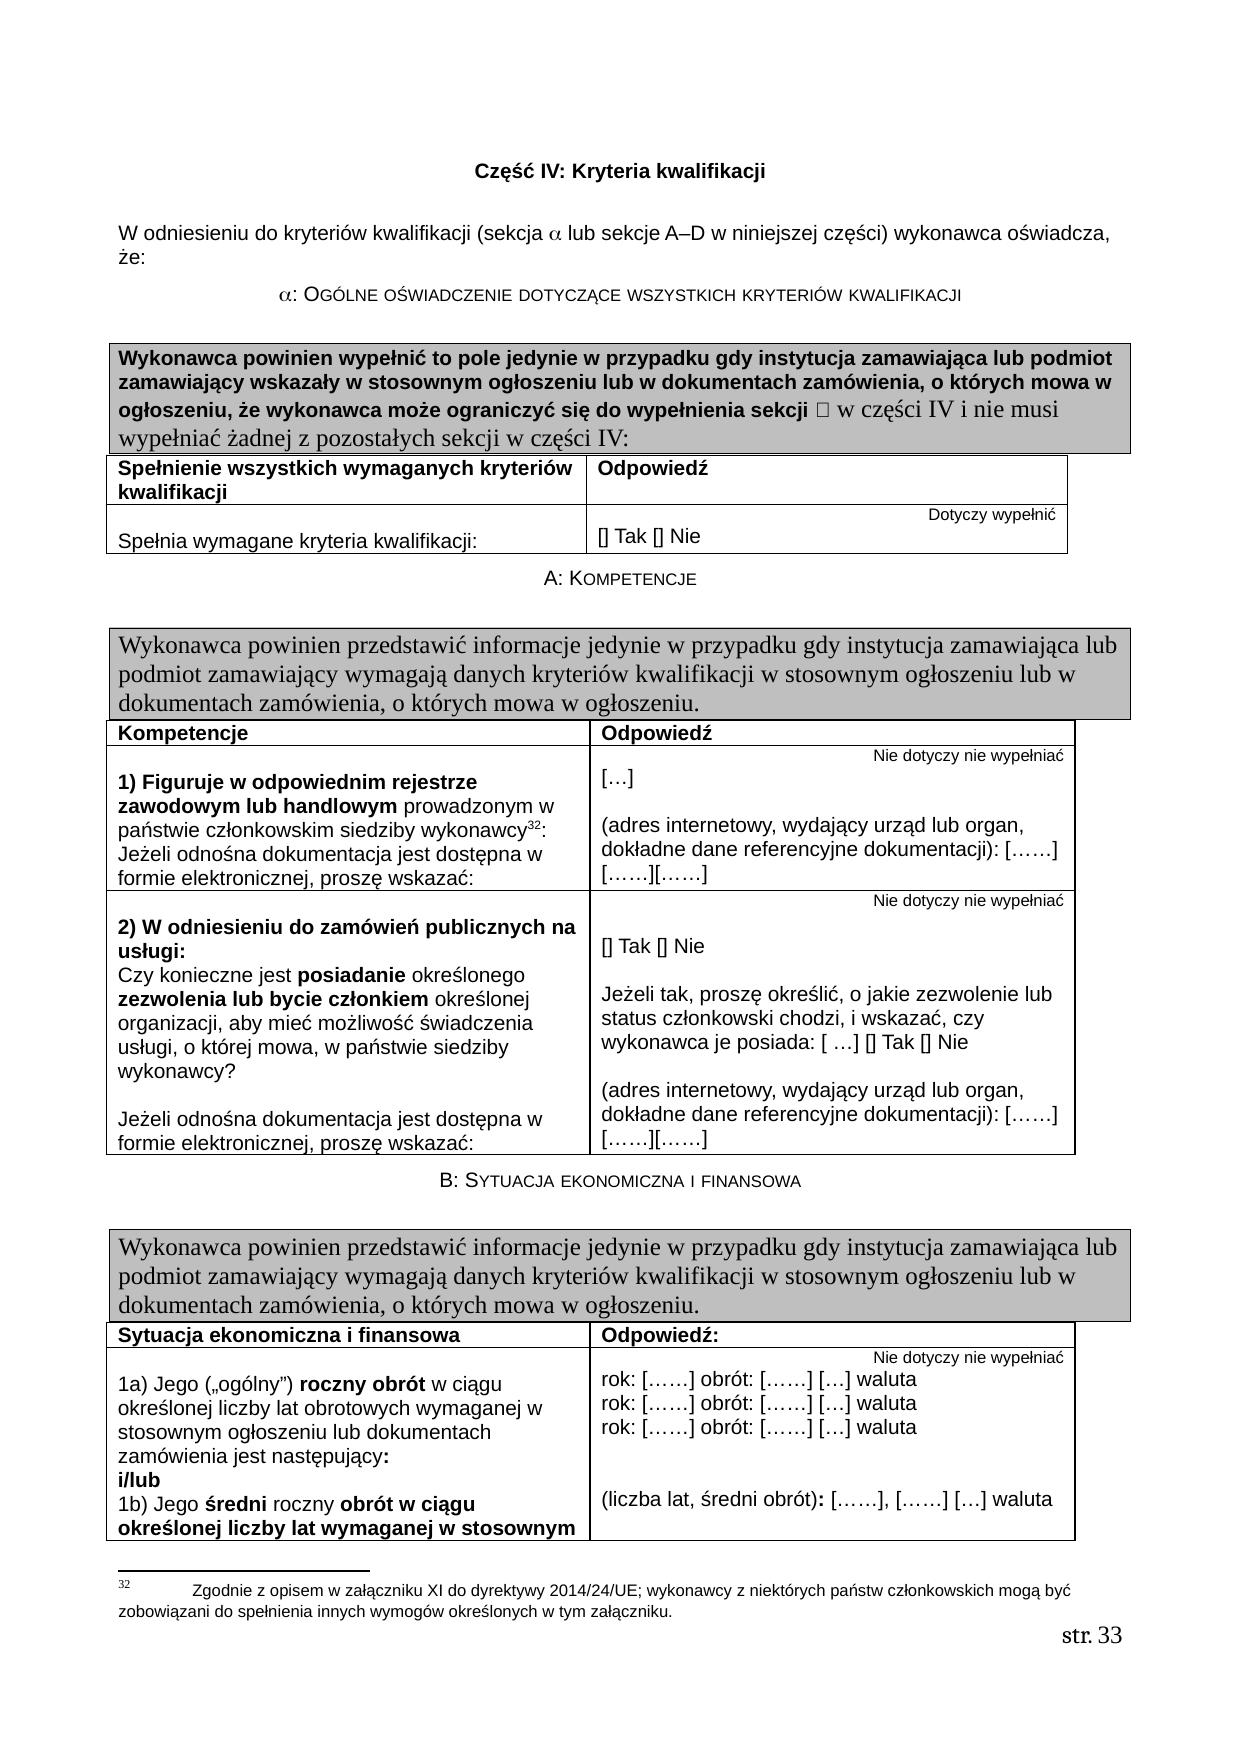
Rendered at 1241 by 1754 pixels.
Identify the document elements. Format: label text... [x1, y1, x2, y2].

table_cell Spełnia wymagane kryteria kwalifikacji: [107, 505, 586, 552]
text Wykonawca powinien przedstawić informacje jedynie w przypadku gdy instytucja zamawiająca lub podmiot zamawiający wymagają danych kryteriów kwalifikacji w stosownym ogłoszeniu lub w dokumentach zamówienia, o których mowa w ogłoszeniu. [110, 1230, 1130, 1321]
text Część IV: Kryteria kwalifikacji [118, 159, 1122, 183]
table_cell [591, 1348, 1074, 1539]
table_header Spełnienie wszystkich wymaganych kryteriów kwalifikacji [107, 456, 586, 503]
table_cell 1) Figuruje w odpowiednim rejestrze zawodowym lub handlowym prowadzonym w państwie członkowskim siedziby wykonawcy: Jeżeli odnośna dokumentacja jest dostępna w formie elektronicznej, proszę wskazać: [107, 746, 589, 890]
table_header Sytuacja ekonomiczna i finansowa [107, 1323, 589, 1347]
text Wykonawca powinien przedstawić informacje jedynie w przypadku gdy instytucja zamawiająca lub podmiot zamawiający wymagają danych kryteriów kwalifikacji w stosownym ogłoszeniu lub w dokumentach zamówienia, o których mowa w ogłoszeniu. [110, 629, 1130, 719]
table_cell 2) W odniesieniu do zamówień publicznych na usługi: Czy konieczne jest posiadanie określonego zezwolenia lub bycie członkiem określonej organizacji, aby mieć możliwość świadczenia usługi, o której mowa, w państwie siedziby wykonawcy? Jeżeli odnośna dokumentacja jest dostępna w formie elektronicznej, proszę wskazać: [107, 891, 589, 1154]
table_header Odpowiedź [591, 721, 1074, 745]
table_header Odpowiedź: [591, 1323, 1074, 1347]
table_header Odpowiedź [587, 456, 1067, 503]
text A: Kompetencje [118, 566, 1122, 590]
table_header Kompetencje [107, 721, 589, 745]
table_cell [107, 1348, 589, 1539]
table_cell Nie dotyczy nie wypełniać […] (adres internetowy, wydający urząd lub organ, dokładne dane referencyjne dokumentacji): [……][……][……] [591, 746, 1074, 890]
text B: Sytuacja ekonomiczna i finansowa [118, 1168, 1122, 1192]
table_cell Nie dotyczy nie wypełniać [] Tak [] Nie Jeżeli tak, proszę określić, o jakie zezwolenie lub status członkowski chodzi, i wskazać, czy wykonawca je posiada: [ …] [] Tak [] Nie (adres internetowy, wydający urząd lub organ, dokładne dane referencyjne dokumentacji): [……][……][……] [591, 891, 1074, 1154]
text W odniesieniu do kryteriów kwalifikacji (sekcja  lub sekcje A–D w niniejszej części) wykonawca oświadcza, że: [118, 221, 1122, 269]
text : Ogólne oświadczenie dotyczące wszystkich kryteriów kwalifikacji [118, 281, 1122, 305]
table_cell Dotyczy wypełnić [] Tak [] Nie [587, 505, 1067, 552]
text Wykonawca powinien wypełnić to pole jedynie w przypadku gdy instytucja zamawiająca lub podmiot zamawiający wskazały w stosownym ogłoszeniu lub w dokumentach zamówienia, o których mowa w ogłoszeniu, że wykonawca może ograniczyć się do wypełnienia sekcji  w części IV i nie musi wypełniać żadnej z pozostałych sekcji w części IV: [110, 344, 1130, 453]
